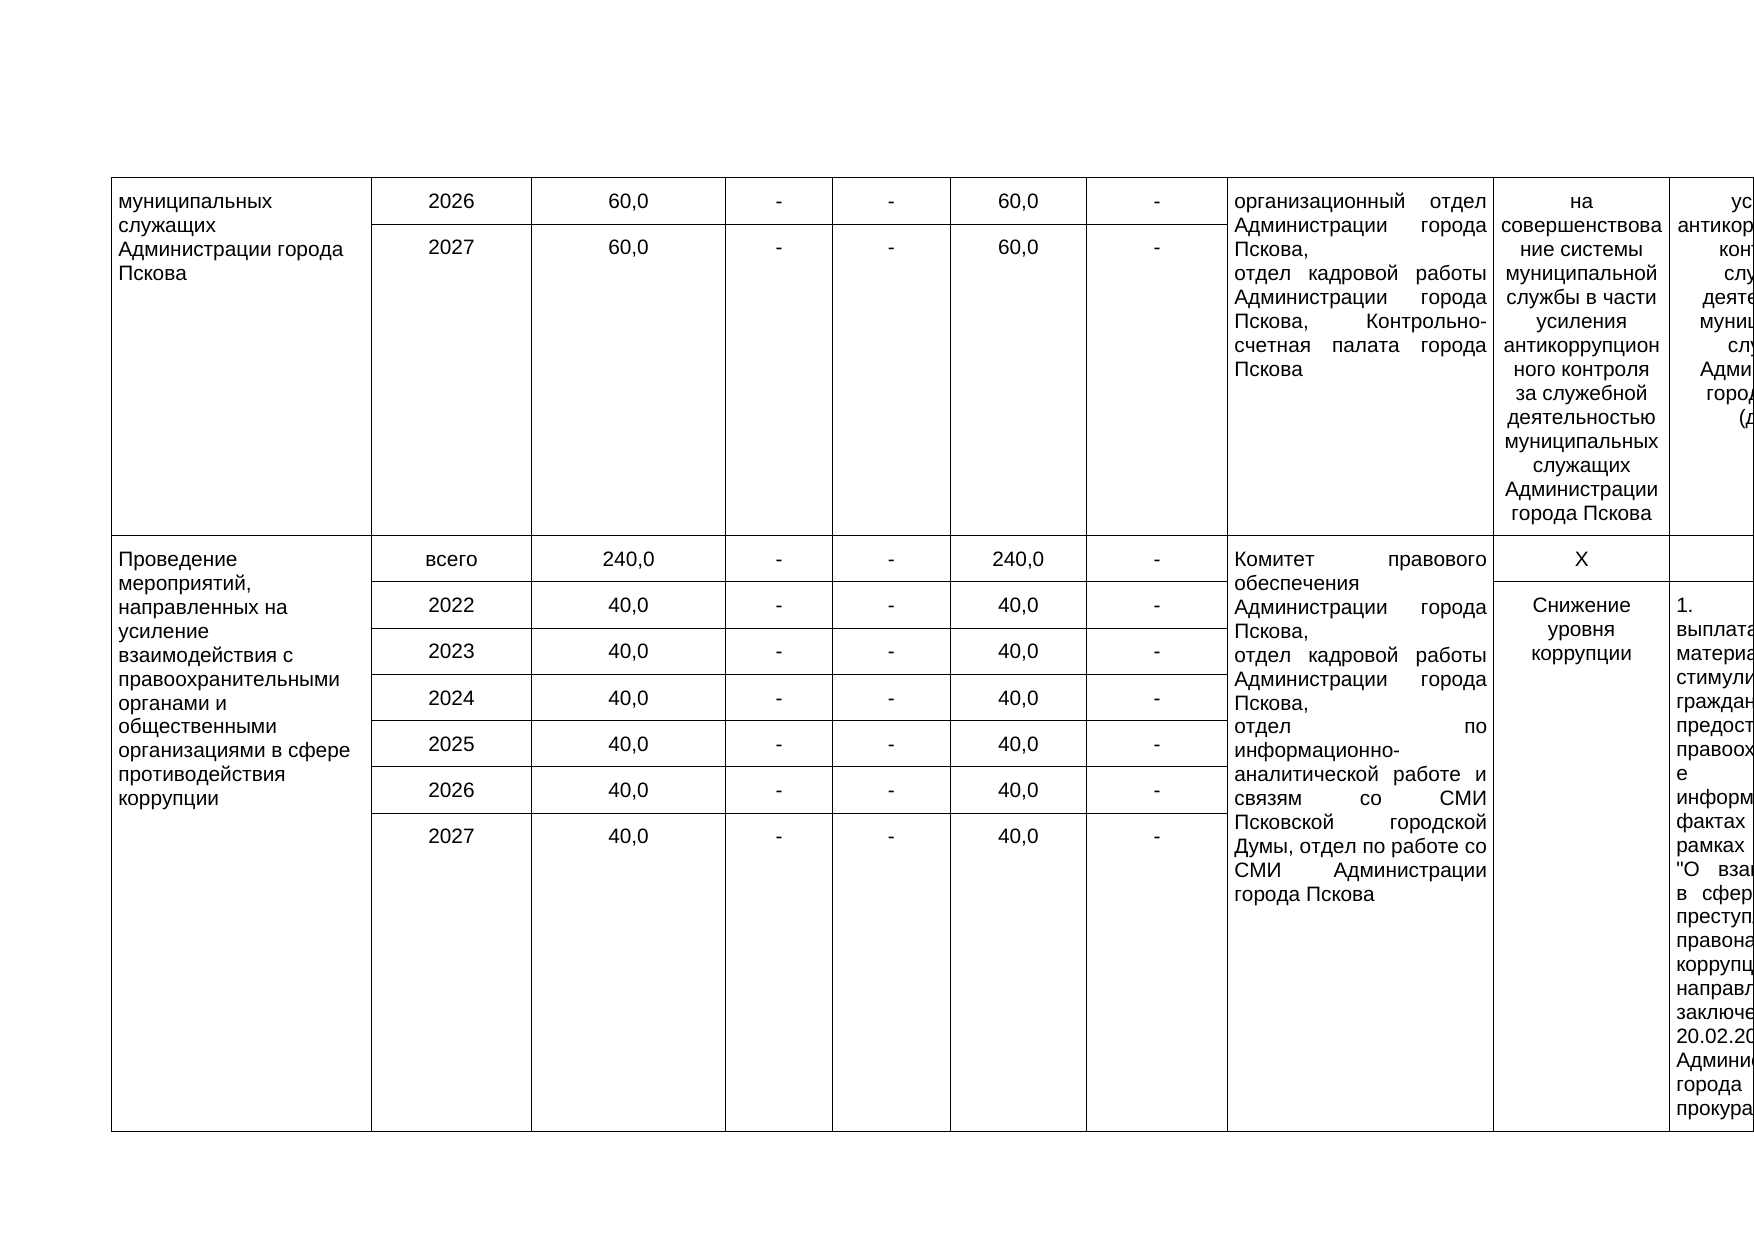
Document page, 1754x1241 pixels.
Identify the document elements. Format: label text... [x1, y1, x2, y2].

table_cell 2027 [372, 225, 531, 535]
table_cell 40,0 [532, 629, 725, 674]
table_cell - [726, 225, 832, 535]
table_cell 40,0 [951, 675, 1086, 720]
table_cell - [726, 721, 832, 766]
table_cell - [833, 536, 950, 581]
table_cell - [726, 582, 832, 627]
table_cell X [1494, 536, 1669, 581]
table_cell 1. Обеспечена выплата материального стимулирования гражданам за предоставление в правоохранительные органы информации о фактах коррупции в рамках Соглашения "О взаимодействии в сфере борьбы с преступлениями и правонарушениями коррупционной направленности", заключенного 20.02.2014 между Администрацией города Пскова, прокуратурой города Пскова, органами предварительного следствия и органами внутренних дел (да/нет) [1670, 582, 1753, 1131]
table_cell - [726, 767, 832, 812]
table_cell 40,0 [951, 767, 1086, 812]
table_cell 240,0 [951, 536, 1086, 581]
table_cell - [833, 629, 950, 674]
table_cell 2026 [372, 178, 531, 223]
table_cell - [833, 582, 950, 627]
table_cell 60,0 [951, 178, 1086, 223]
table_cell - [1087, 225, 1227, 535]
table_cell - [726, 629, 832, 674]
table_cell - [726, 814, 832, 1131]
table_cell - [1087, 582, 1227, 627]
table_cell 2026 [372, 767, 531, 812]
table_cell - [726, 675, 832, 720]
table_cell 40,0 [532, 721, 725, 766]
table_cell всего [372, 536, 531, 581]
table_cell Снижение уровня коррупции [1494, 582, 1669, 1131]
table_cell - [1087, 178, 1227, 223]
table_cell 2027 [372, 814, 531, 1131]
table_cell - [726, 178, 832, 223]
table_cell 2024 [372, 675, 531, 720]
table_cell X [1670, 536, 1753, 581]
table_cell 2025 [372, 721, 531, 766]
table_cell - [833, 675, 950, 720]
table_cell - [1087, 629, 1227, 674]
table_cell - [1087, 814, 1227, 1131]
table_cell - [1087, 675, 1227, 720]
table_cell - [1087, 536, 1227, 581]
table_cell Проведение мероприятий, направленных на усиление взаимодействия с правоохранительными органами и общественными организациями в сфере противодействия коррупции [112, 536, 371, 1131]
table_cell - [1087, 767, 1227, 812]
table_cell 40,0 [951, 629, 1086, 674]
table_cell 240,0 [532, 536, 725, 581]
table_cell - [833, 814, 950, 1131]
table_cell 40,0 [532, 767, 725, 812]
table_cell 2023 [372, 629, 531, 674]
table_cell 60,0 [951, 225, 1086, 535]
table_cell - [833, 225, 950, 535]
table_cell 40,0 [951, 814, 1086, 1131]
table_cell - [833, 178, 950, 223]
table_cell 40,0 [532, 675, 725, 720]
table_cell - [833, 767, 950, 812]
table_cell - [726, 536, 832, 581]
table_cell - [833, 721, 950, 766]
table_cell 40,0 [951, 582, 1086, 627]
table_cell 60,0 [532, 178, 725, 223]
table_cell 2022 [372, 582, 531, 627]
table_cell Комитет правового обеспечения Администрации города Пскова, отдел кадровой работы Администрации города Пскова, отдел по информационно-аналитической работе и связям со СМИ Псковской городской Думы, отдел по работе со СМИ Администрации города Пскова [1228, 536, 1493, 1131]
table_cell 40,0 [532, 814, 725, 1131]
table_cell 40,0 [532, 582, 725, 627]
table_cell 60,0 [532, 225, 725, 535]
table_cell 40,0 [951, 721, 1086, 766]
table_cell - [1087, 721, 1227, 766]
